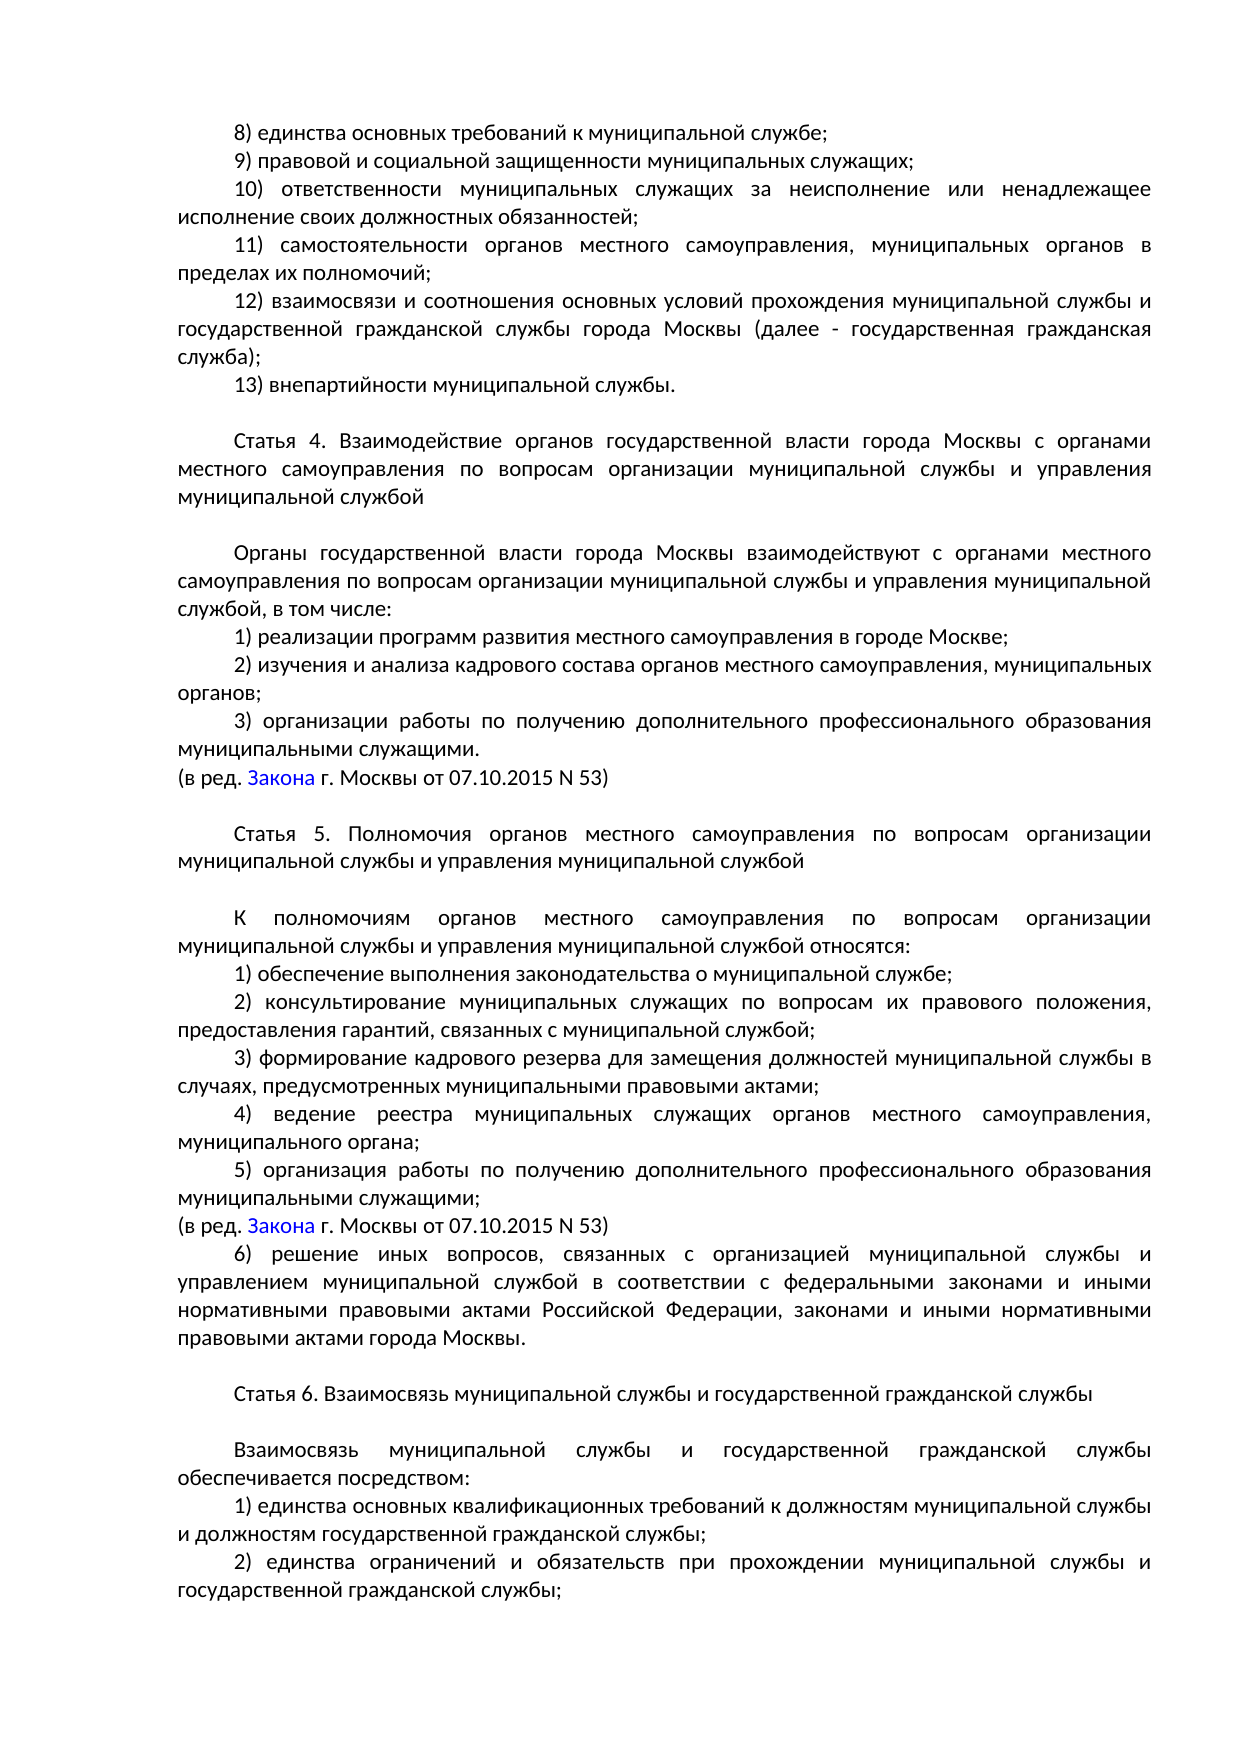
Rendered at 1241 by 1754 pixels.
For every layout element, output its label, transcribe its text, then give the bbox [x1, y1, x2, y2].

text 13) внепартийности муниципальной службы. [177, 370, 1152, 398]
text Органы государственной власти города Москвы взаимодействуют с органами местного самоуправления по вопросам организации муниципальной службы и управления муниципальной службой, в том числе: [177, 538, 1152, 622]
text (в ред. Закона г. Москвы от 07.10.2015 N 53) [177, 763, 1152, 791]
text 4) ведение реестра муниципальных служащих органов местного самоуправления, муниципального органа; [177, 1099, 1152, 1155]
text 1) единства основных квалификационных требований к должностям муниципальной службы и должностям государственной гражданской службы; [177, 1491, 1152, 1547]
text 1) обеспечение выполнения законодательства о муниципальной службе; [177, 959, 1152, 987]
text 1) реализации программ развития местного самоуправления в городе Москве; [177, 622, 1152, 651]
text 3) формирование кадрового резерва для замещения должностей муниципальной службы в случаях, предусмотренных муниципальными правовыми актами; [177, 1043, 1152, 1099]
text 8) единства основных требований к муниципальной службе; [177, 118, 1152, 146]
text 12) взаимосвязи и соотношения основных условий прохождения муниципальной службы и государственной гражданской службы города Москвы (далее - государственная гражданская служба); [177, 286, 1152, 370]
text Статья 6. Взаимосвязь муниципальной службы и государственной гражданской службы [177, 1379, 1152, 1407]
text 2) единства ограничений и обязательств при прохождении муниципальной службы и государственной гражданской службы; [177, 1547, 1152, 1603]
text 11) самостоятельности органов местного самоуправления, муниципальных органов в пределах их полномочий; [177, 230, 1152, 286]
text 10) ответственности муниципальных служащих за неисполнение или ненадлежащее исполнение своих должностных обязанностей; [177, 174, 1152, 230]
text Статья 4. Взаимодействие органов государственной власти города Москвы с органами местного самоуправления по вопросам организации муниципальной службы и управления муниципальной службой [177, 426, 1152, 510]
text Статья 5. Полномочия органов местного самоуправления по вопросам организации муниципальной службы и управления муниципальной службой [177, 819, 1152, 875]
text 5) организация работы по получению дополнительного профессионального образования муниципальными служащими; [177, 1155, 1152, 1211]
text 2) консультирование муниципальных служащих по вопросам их правового положения, предоставления гарантий, связанных с муниципальной службой; [177, 987, 1152, 1043]
text 9) правовой и социальной защищенности муниципальных служащих; [177, 146, 1152, 174]
text К полномочиям органов местного самоуправления по вопросам организации муниципальной службы и управления муниципальной службой относятся: [177, 903, 1152, 959]
text Взаимосвязь муниципальной службы и государственной гражданской службы обеспечивается посредством: [177, 1435, 1152, 1491]
text (в ред. Закона г. Москвы от 07.10.2015 N 53) [177, 1211, 1152, 1239]
text 2) изучения и анализа кадрового состава органов местного самоуправления, муниципальных органов; [177, 651, 1152, 707]
text 3) организации работы по получению дополнительного профессионального образования муниципальными служащими. [177, 707, 1152, 763]
text 6) решение иных вопросов, связанных с организацией муниципальной службы и управлением муниципальной службой в соответствии с федеральными законами и иными нормативными правовыми актами Российской Федерации, законами и иными нормативными правовыми актами города Москвы. [177, 1239, 1152, 1351]
